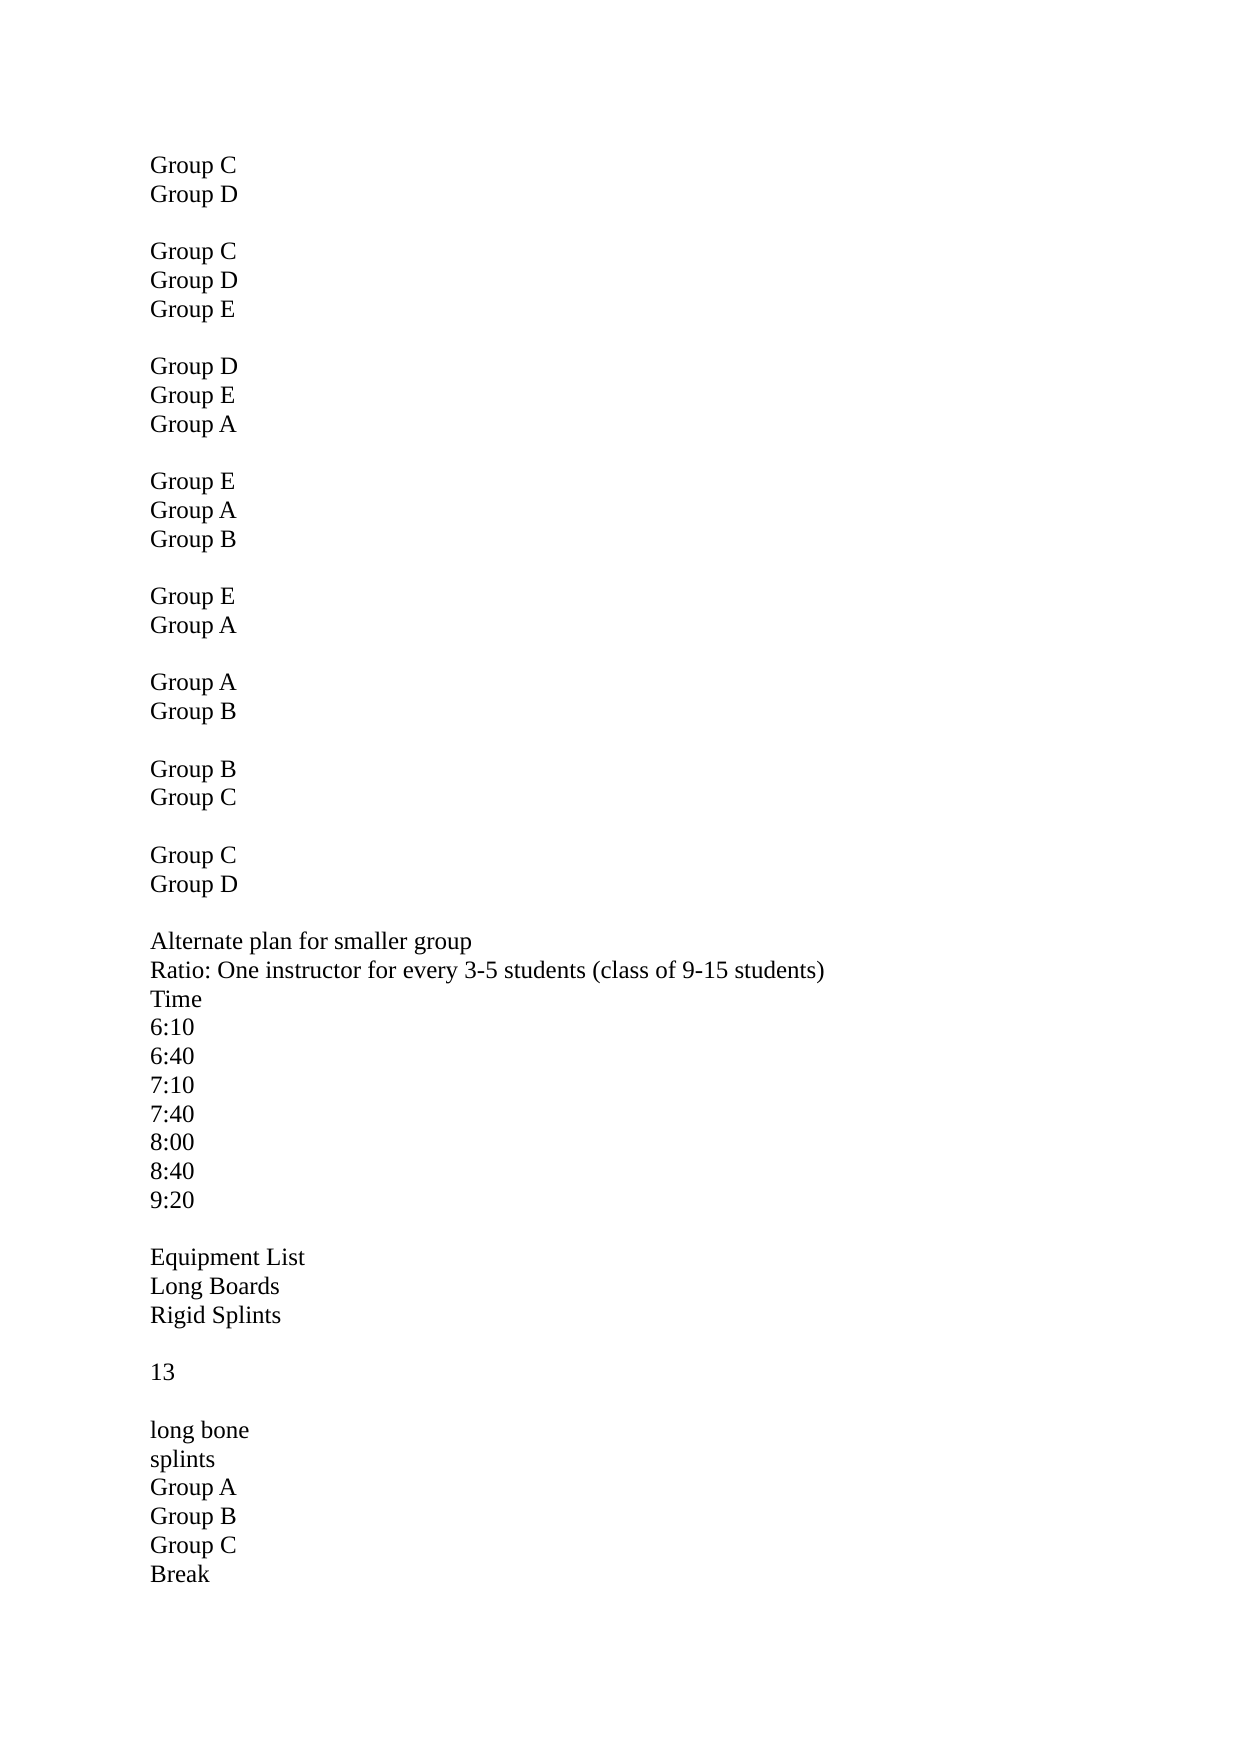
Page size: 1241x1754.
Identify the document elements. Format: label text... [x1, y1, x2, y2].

text 9:20 [150, 1185, 1090, 1214]
text Group B [150, 754, 1090, 782]
text 8:40 [150, 1156, 1090, 1185]
text Group A [150, 409, 1090, 437]
text Break [150, 1559, 1090, 1587]
text long bone [150, 1415, 1090, 1444]
text Group E [150, 294, 1090, 322]
text Long Boards [150, 1271, 1090, 1300]
text 6:40 [150, 1041, 1090, 1070]
text Group C [150, 150, 1090, 179]
text 7:40 [150, 1099, 1090, 1127]
text Ratio: One instructor for every 3-5 students (class of 9-15 students) [150, 955, 1090, 984]
text Group E [150, 380, 1090, 409]
text Group C [150, 782, 1090, 811]
text Time [150, 984, 1090, 1012]
text Group C [150, 1530, 1090, 1559]
text Rigid Splints [150, 1300, 1090, 1329]
text Group E [150, 581, 1090, 610]
text Group C [150, 236, 1090, 265]
text Group D [150, 869, 1090, 897]
text Group A [150, 667, 1090, 696]
text Group A [150, 610, 1090, 639]
text splints [150, 1444, 1090, 1472]
text Group A [150, 1472, 1090, 1501]
text 7:10 [150, 1070, 1090, 1099]
text Group C [150, 840, 1090, 869]
text Group E [150, 466, 1090, 495]
text 8:00 [150, 1127, 1090, 1156]
text Equipment List [150, 1242, 1090, 1271]
text Group D [150, 179, 1090, 207]
text Alternate plan for smaller group [150, 926, 1090, 955]
text Group B [150, 524, 1090, 552]
text Group A [150, 495, 1090, 524]
text Group B [150, 1501, 1090, 1530]
text Group B [150, 696, 1090, 725]
text Group D [150, 351, 1090, 380]
text 13 [150, 1357, 1090, 1386]
text Group D [150, 265, 1090, 294]
text 6:10 [150, 1012, 1090, 1041]
